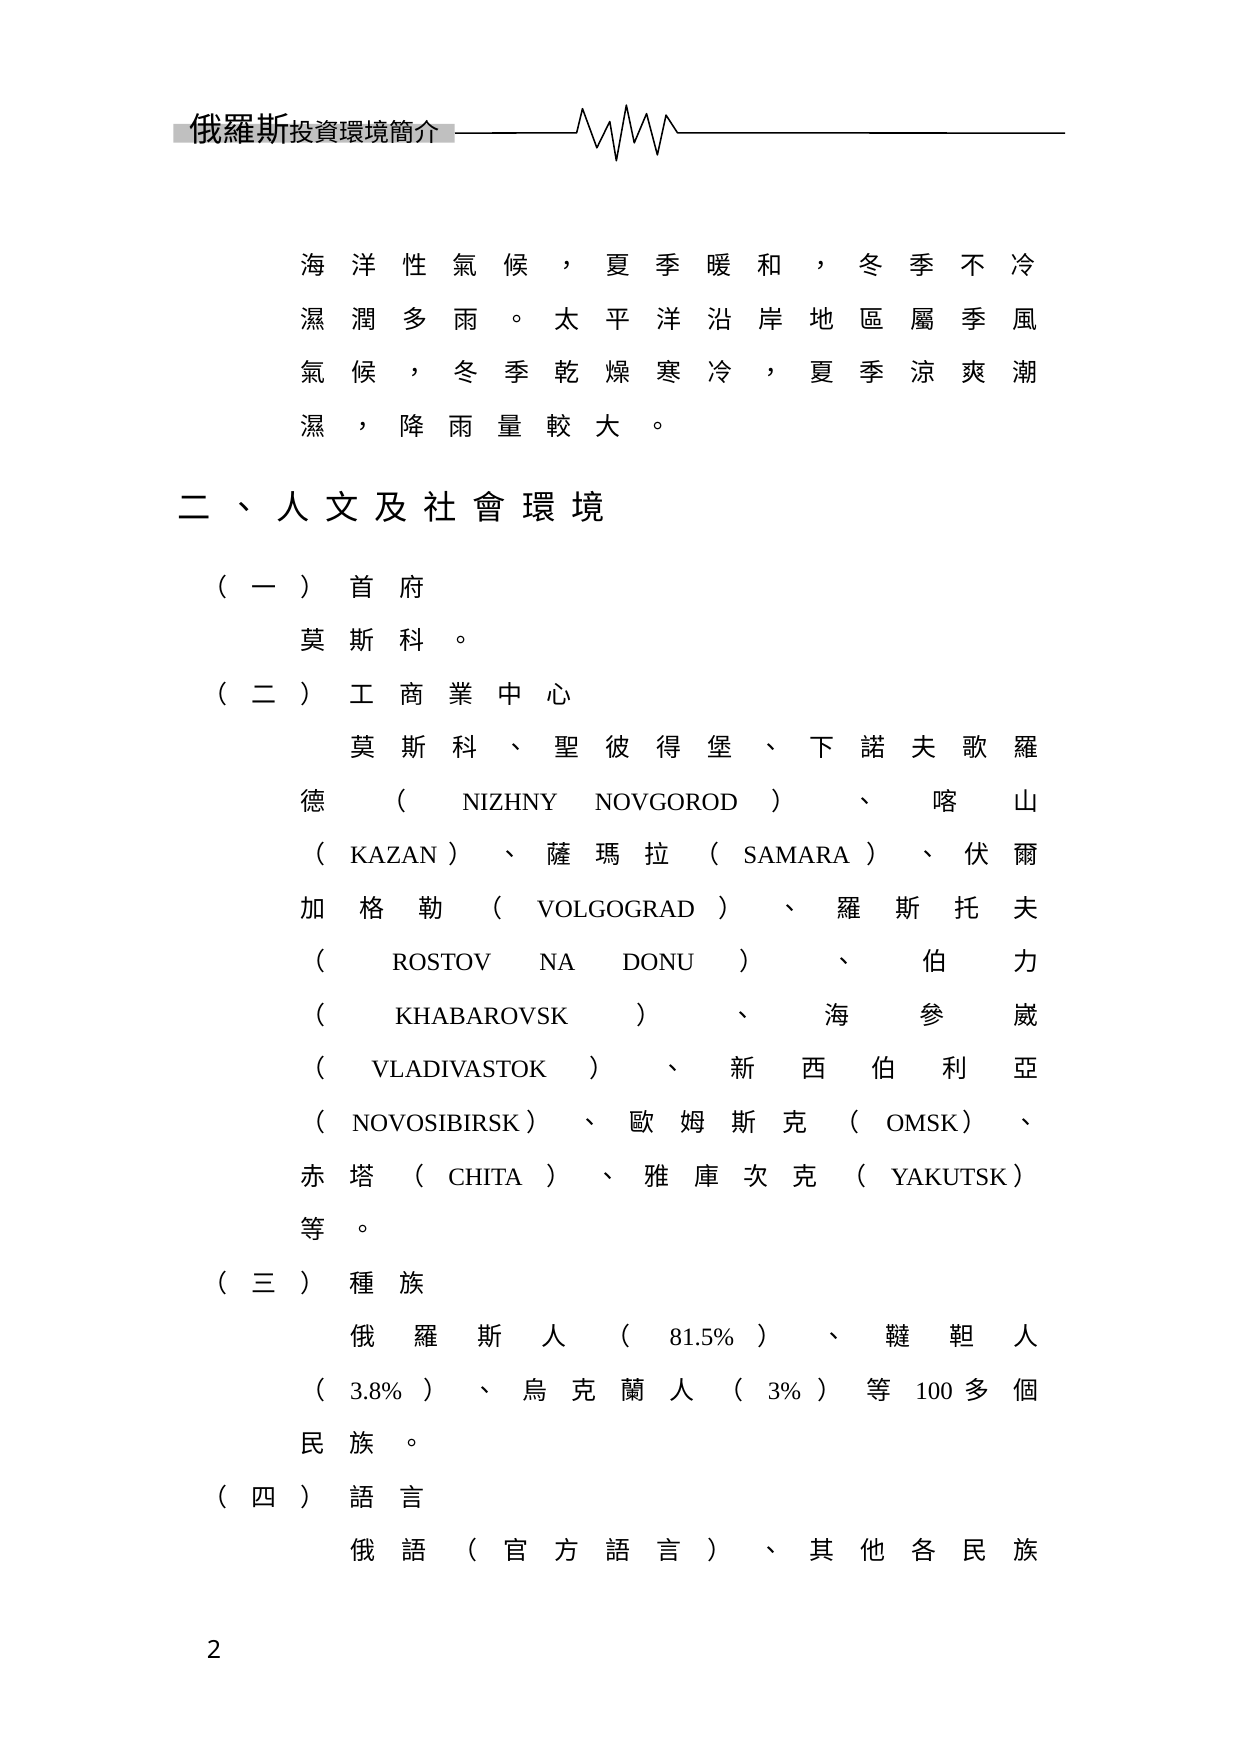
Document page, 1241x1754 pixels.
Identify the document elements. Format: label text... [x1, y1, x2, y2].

text （四）語言 [202, 1469, 1063, 1522]
text （二）工商業中心 [202, 666, 1063, 719]
text 莫斯科、聖彼得堡、下諾夫歌羅德（NIZHNY NOVGOROD）、喀山（KAZAN）、薩瑪拉（SAMARA）、伏爾加格勒（VOLGOGRAD）、羅斯托夫（ROSTOV NA DONU）、伯力（KHABAROVSK）、海參崴（VLADIVASTOK）、新西伯利亞（NOVOSIBIRSK）、歐姆斯克（OMSK）、赤塔（CHITA）、雅庫次克（YAKUTSK）等。 [276, 719, 1063, 1254]
text （三）種族 [202, 1254, 1063, 1308]
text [276, 237, 1063, 451]
text （一）首府 [202, 558, 1063, 612]
text 二、人文及社會環境 [178, 478, 1063, 532]
text 俄羅斯人（81.5%）、韃靼人（3.8%）、烏克蘭人（3%）等100多個民族。 [276, 1308, 1063, 1469]
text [276, 1522, 1063, 1576]
text 莫斯科。 [276, 612, 1063, 666]
